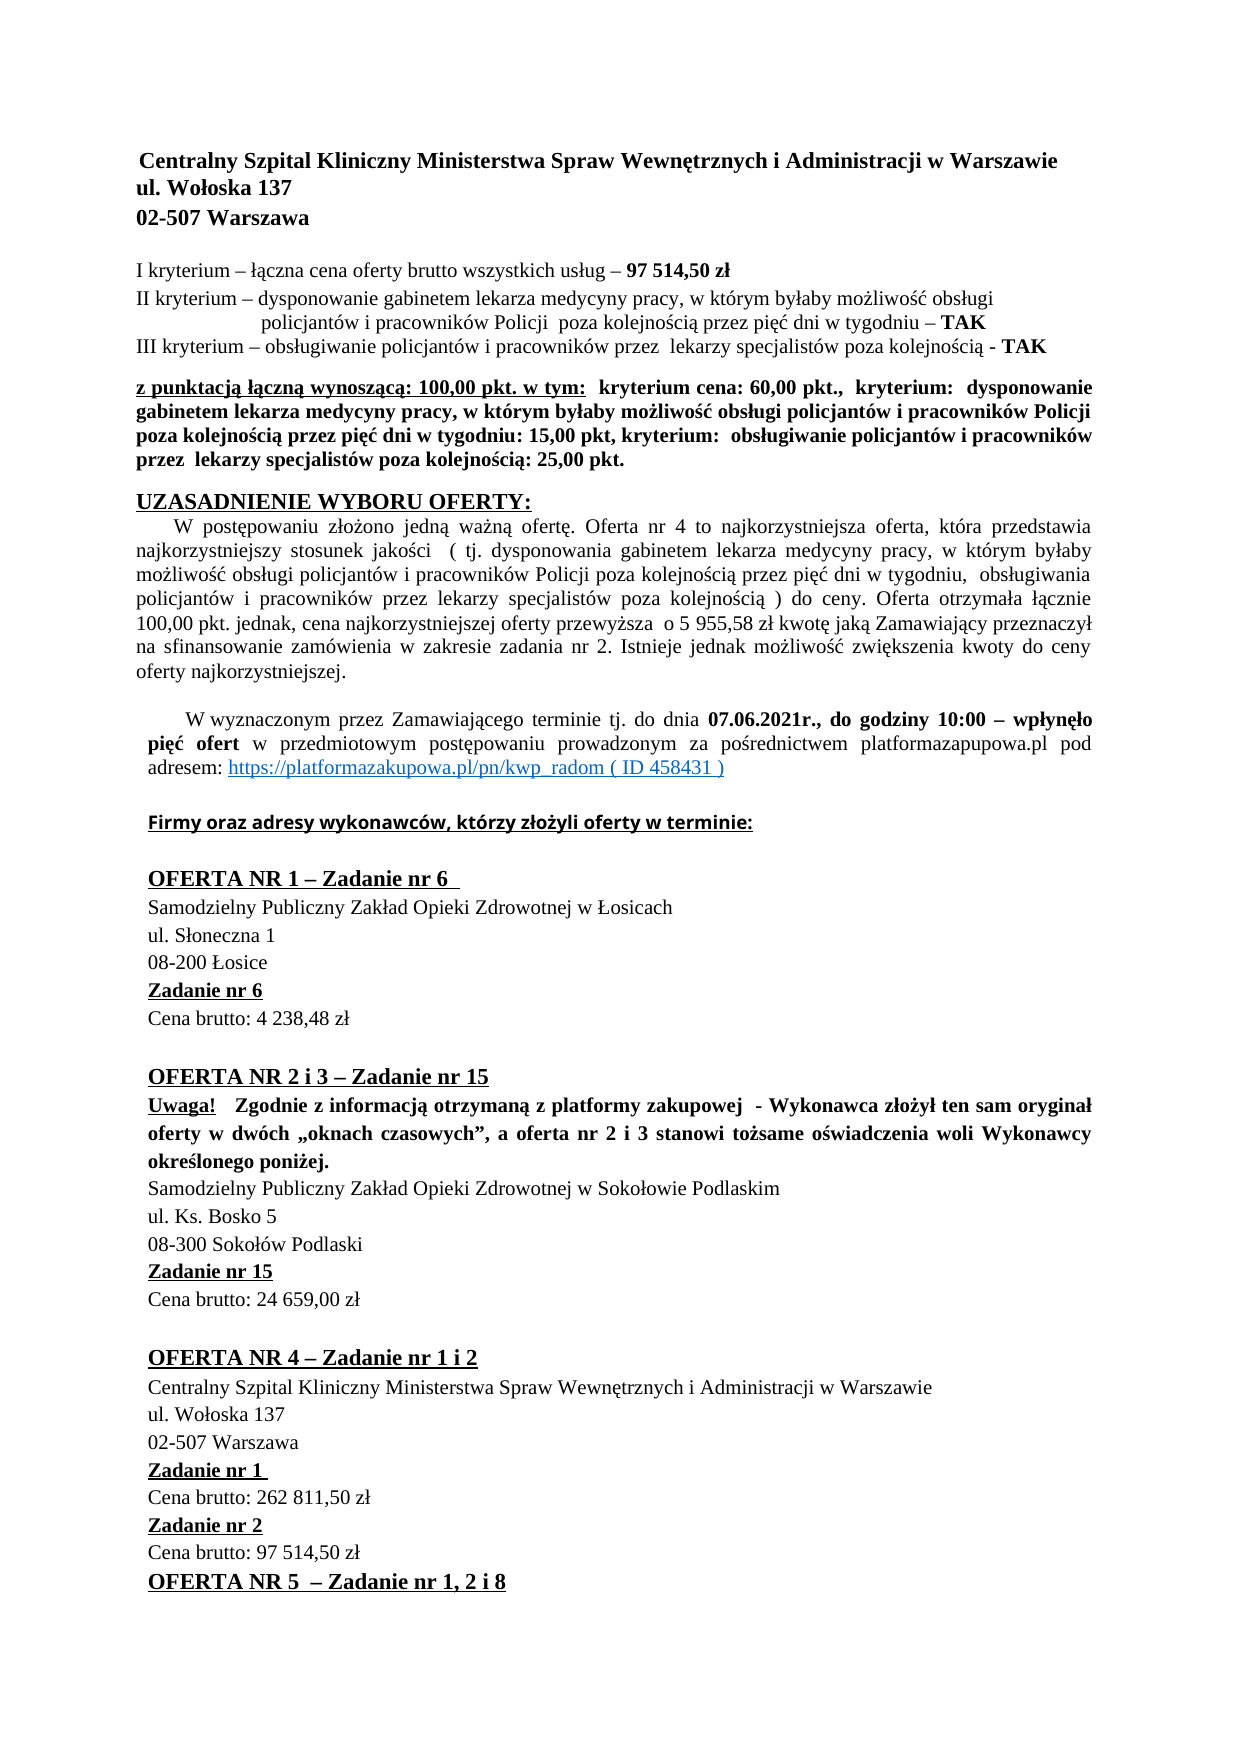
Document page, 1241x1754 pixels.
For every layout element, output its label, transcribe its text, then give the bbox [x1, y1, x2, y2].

text 02-507 Warszawa [136, 204, 1093, 231]
text OFERTA NR 1 – Zadanie nr 6 [148, 865, 1093, 891]
text Zadanie nr 1 [148, 1457, 1093, 1482]
text OFERTA NR 5 – Zadanie nr 1, 2 i 8 [148, 1568, 1093, 1594]
text Cena brutto: 262 811,50 zł [148, 1485, 1093, 1509]
text Zadanie nr 2 [148, 1513, 1093, 1537]
text Centralny Szpital Kliniczny Ministerstwa Spraw Wewnętrznych i Administracji w Warszawie [148, 1375, 1093, 1399]
text 08-200 Łosice [148, 950, 1093, 974]
text Uwaga! Zgodnie z informacją otrzymaną z platformy zakupowej - Wykonawca złożył ten sam oryginał oferty w dwóch „oknach czasowych”, a oferta nr 2 i 3 stanowi tożsame oświadczenia woli Wykonawcy określonego poniżej. [148, 1093, 1093, 1173]
text OFERTA NR 4 – Zadanie nr 1 i 2 [148, 1344, 1093, 1371]
text 08-300 Sokołów Podlaski [148, 1231, 1093, 1256]
text Samodzielny Publiczny Zakład Opieki Zdrowotnej w Sokołowie Podlaskim [148, 1176, 1093, 1200]
text Centralny Szpital Kliniczny Ministerstwa Spraw Wewnętrznych i Administracji w Warszawie [65, 148, 1093, 174]
text ul. Słoneczna 1 [148, 923, 1093, 947]
text ul. Wołoska 137 [148, 1402, 1093, 1426]
text Firmy oraz adresy wykonawców, którzy złożyli oferty w terminie: [148, 809, 1093, 834]
text Samodzielny Publiczny Zakład Opieki Zdrowotnej w Łosicach [148, 895, 1093, 919]
text Cena brutto: 24 659,00 zł [148, 1287, 1093, 1311]
text OFERTA NR 2 i 3 – Zadanie nr 15 [148, 1063, 1093, 1089]
text W wyznaczonym przez Zamawiającego terminie tj. do dnia 07.06.2021r., do godziny 10:00 – wpłynęło pięć ofert w przedmiotowym postępowaniu prowadzonym za pośrednictwem platformazapupowa.pl pod adresem: https://platformazakupowa.pl/pn/kwp_radom ( ID 458431 ) [148, 707, 1093, 779]
text ul. Ks. Bosko 5 [148, 1204, 1093, 1228]
text UZASADNIENIE WYBORU OFERTY: [136, 488, 1093, 514]
text II kryterium – dysponowanie gabinetem lekarza medycyny pracy, w którym byłaby możliwość obsługi policjantów i pracowników Policji poza kolejnością przez pięć dni w tygodniu – TAK [136, 286, 1093, 334]
text Cena brutto: 4 238,48 zł [148, 1005, 1093, 1029]
text 02-507 Warszawa [148, 1430, 1093, 1454]
text ul. Wołoska 137 [136, 174, 1093, 200]
text I kryterium – łączna cena oferty brutto wszystkich usług – 97 514,50 zł [136, 258, 1093, 282]
text III kryterium – obsługiwanie policjantów i pracowników przez lekarzy specjalistów poza kolejnością - TAK [136, 334, 1093, 358]
text Cena brutto: 97 514,50 zł [148, 1540, 1093, 1564]
text Zadanie nr 15 [148, 1259, 1093, 1283]
text W postępowaniu złożono jedną ważną ofertę. Oferta nr 4 to najkorzystniejsza oferta, która przedstawia najkorzystniejszy stosunek jakości ( tj. dysponowania gabinetem lekarza medycyny pracy, w którym byłaby możliwość obsługi policjantów i pracowników Policji poza kolejnością przez pięć dni w tygodniu, obsługiwania policjantów i pracowników przez lekarzy specjalistów poza kolejnością ) do ceny. Oferta otrzymała łącznie 100,00 pkt. jednak, cena najkorzystniejszej oferty przewyższa o 5 955,58 zł kwotę jaką Zamawiający przeznaczył na sfinansowanie zamówienia w zakresie zadania nr 2. Istnieje jednak możliwość zwiększenia kwoty do ceny oferty najkorzystniejszej. [136, 514, 1093, 683]
text Zadanie nr 6 [148, 978, 1093, 1002]
